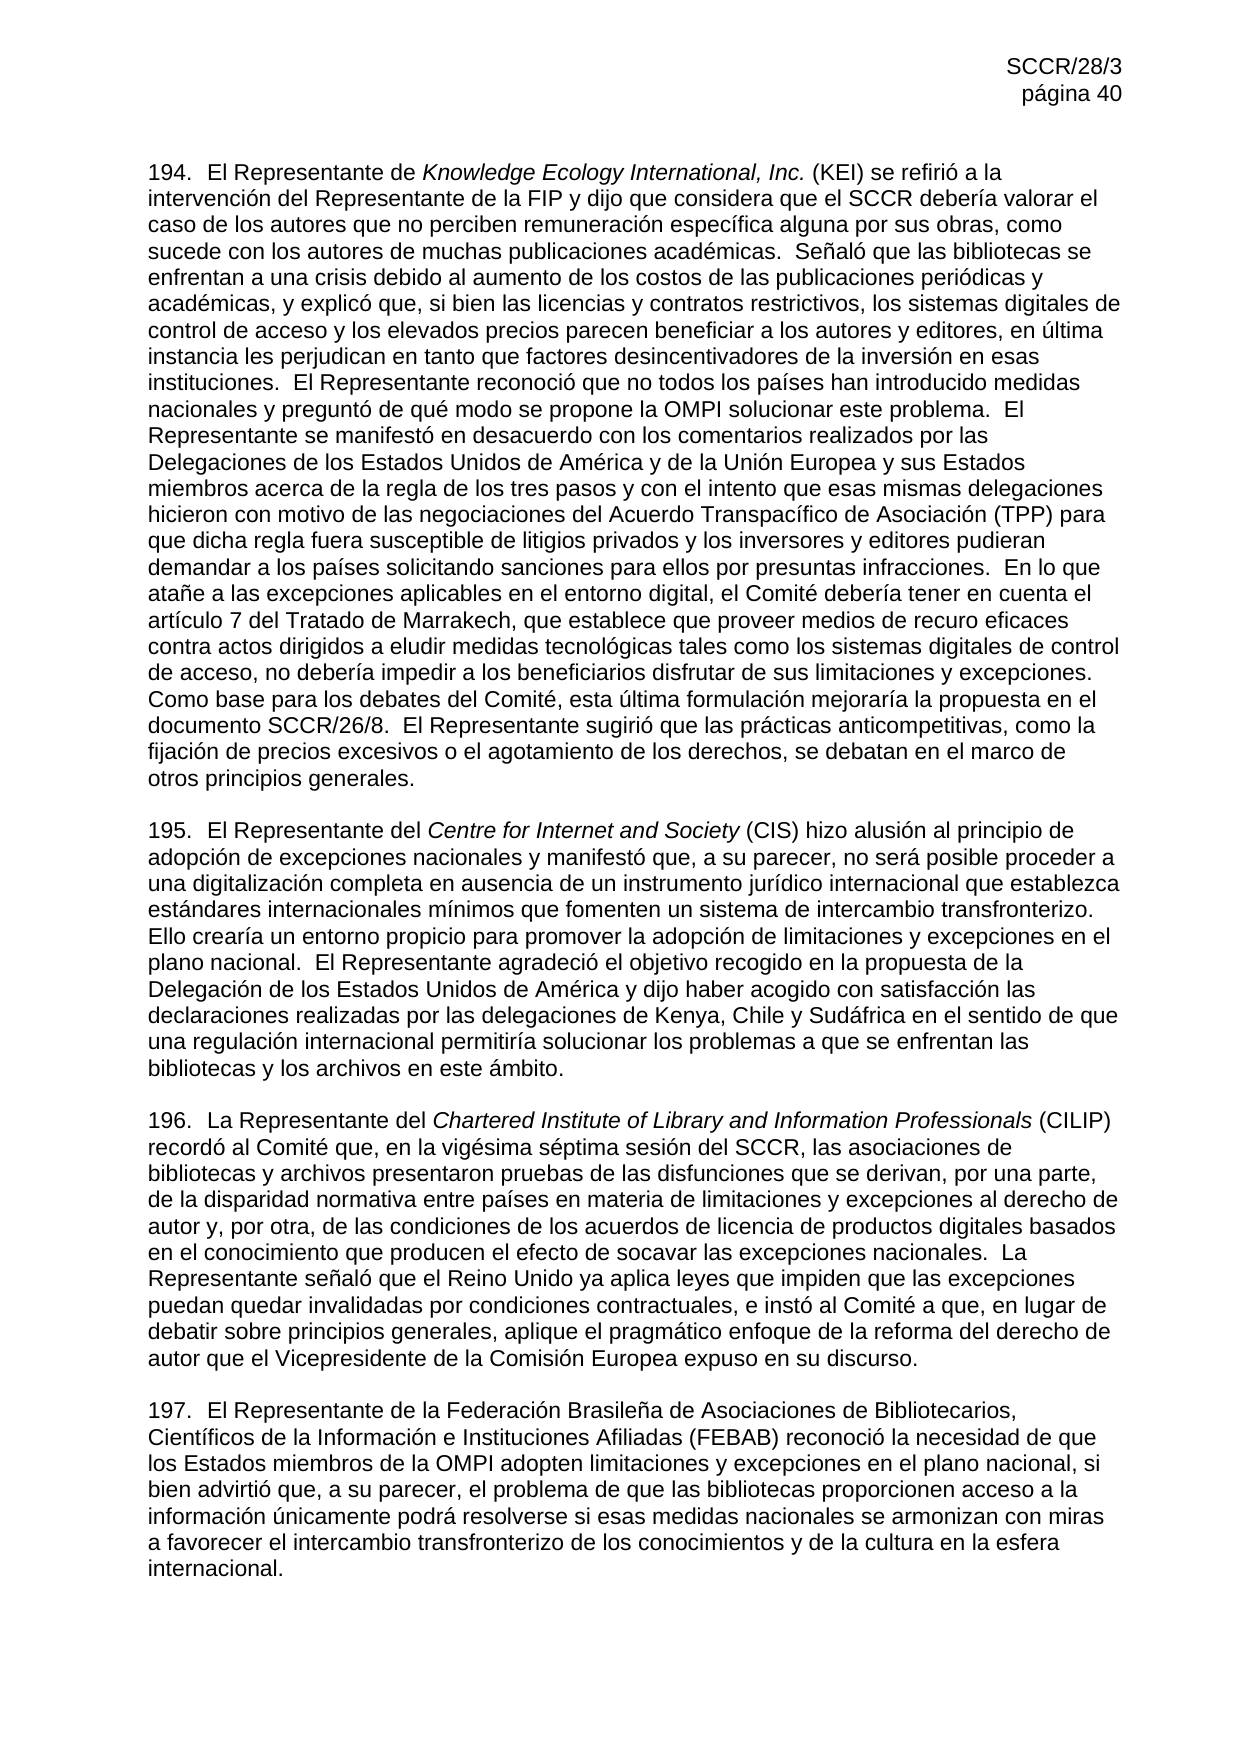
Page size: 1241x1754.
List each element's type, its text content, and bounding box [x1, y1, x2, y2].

list El Representante de la Federación Brasileña de Asociaciones de Bibliotecarios, Científicos de la Información e Instituciones Afiliadas (FEBAB) reconoció la necesidad de que los Estados miembros de la OMPI adopten limitaciones y excepciones en el plano nacional, si bien advirtió que, a su parecer, el problema de que las bibliotecas proporcionen acceso a la información únicamente podrá resolverse si esas medidas nacionales se armonizan con miras a favorecer el intercambio transfronterizo de los conocimientos y de la cultura en la esfera internacional. [148, 1397, 1122, 1582]
list El Representante de Knowledge Ecology International, Inc. (KEI) se refirió a la intervención del Representante de la FIP y dijo que considera que el SCCR debería valorar el caso de los autores que no perciben remuneración específica alguna por sus obras, como sucede con los autores de muchas publicaciones académicas. Señaló que las bibliotecas se enfrentan a una crisis debido al aumento de los costos de las publicaciones periódicas y académicas, y explicó que, si bien las licencias y contratos restrictivos, los sistemas digitales de control de acceso y los elevados precios parecen beneficiar a los autores y editores, en última instancia les perjudican en tanto que factores desincentivadores de la inversión en esas instituciones. El Representante reconoció que no todos los países han introducido medidas nacionales y preguntó de qué modo se propone la OMPI solucionar este problema. El Representante se manifestó en desacuerdo con los comentarios realizados por las Delegaciones de los Estados Unidos de América y de la Unión Europea y sus Estados miembros acerca de la regla de los tres pasos y con el intento que esas mismas delegaciones hicieron con motivo de las negociaciones del Acuerdo Transpacífico de Asociación (TPP) para que dicha regla fuera susceptible de litigios privados y los inversores y editores pudieran demandar a los países solicitando sanciones para ellos por presuntas infracciones. En lo que atañe a las excepciones aplicables en el entorno digital, el Comité debería tener en cuenta el artículo 7 del Tratado de Marrakech, que establece que proveer medios de recuro eficaces contra actos dirigidos a eludir medidas tecnológicas tales como los sistemas digitales de control de acceso, no debería impedir a los beneficiarios disfrutar de sus limitaciones y excepciones. Como base para los debates del Comité, esta última formulación mejoraría la propuesta en el documento SCCR/26/8. El Representante sugirió que las prácticas anticompetitivas, como la fijación de precios excesivos o el agotamiento de los derechos, se debatan en el marco de otros principios generales. [148, 158, 1122, 791]
list El Representante del Centre for Internet and Society (CIS) hizo alusión al principio de adopción de excepciones nacionales y manifestó que, a su parecer, no será posible proceder a una digitalización completa en ausencia de un instrumento jurídico internacional que establezca estándares internacionales mínimos que fomenten un sistema de intercambio transfronterizo. Ello crearía un entorno propicio para promover la adopción de limitaciones y excepciones en el plano nacional. El Representante agradeció el objetivo recogido en la propuesta de la Delegación de los Estados Unidos de América y dijo haber acogido con satisfacción las declaraciones realizadas por las delegaciones de Kenya, Chile y Sudáfrica en el sentido de que una regulación internacional permitiría solucionar los problemas a que se enfrentan las bibliotecas y los archivos en este ámbito. [148, 817, 1122, 1081]
list La Representante del Chartered Institute of Library and Information Professionals (CILIP) recordó al Comité que, en la vigésima séptima sesión del SCCR, las asociaciones de bibliotecas y archivos presentaron pruebas de las disfunciones que se derivan, por una parte, de la disparidad normativa entre países en materia de limitaciones y excepciones al derecho de autor y, por otra, de las condiciones de los acuerdos de licencia de productos digitales basados en el conocimiento que producen el efecto de socavar las excepciones nacionales. La Representante señaló que el Reino Unido ya aplica leyes que impiden que las excepciones puedan quedar invalidadas por condiciones contractuales, e instó al Comité a que, en lugar de debatir sobre principios generales, aplique el pragmático enfoque de la reforma del derecho de autor que el Vicepresidente de la Comisión Europea expuso en su discurso. [148, 1107, 1122, 1371]
